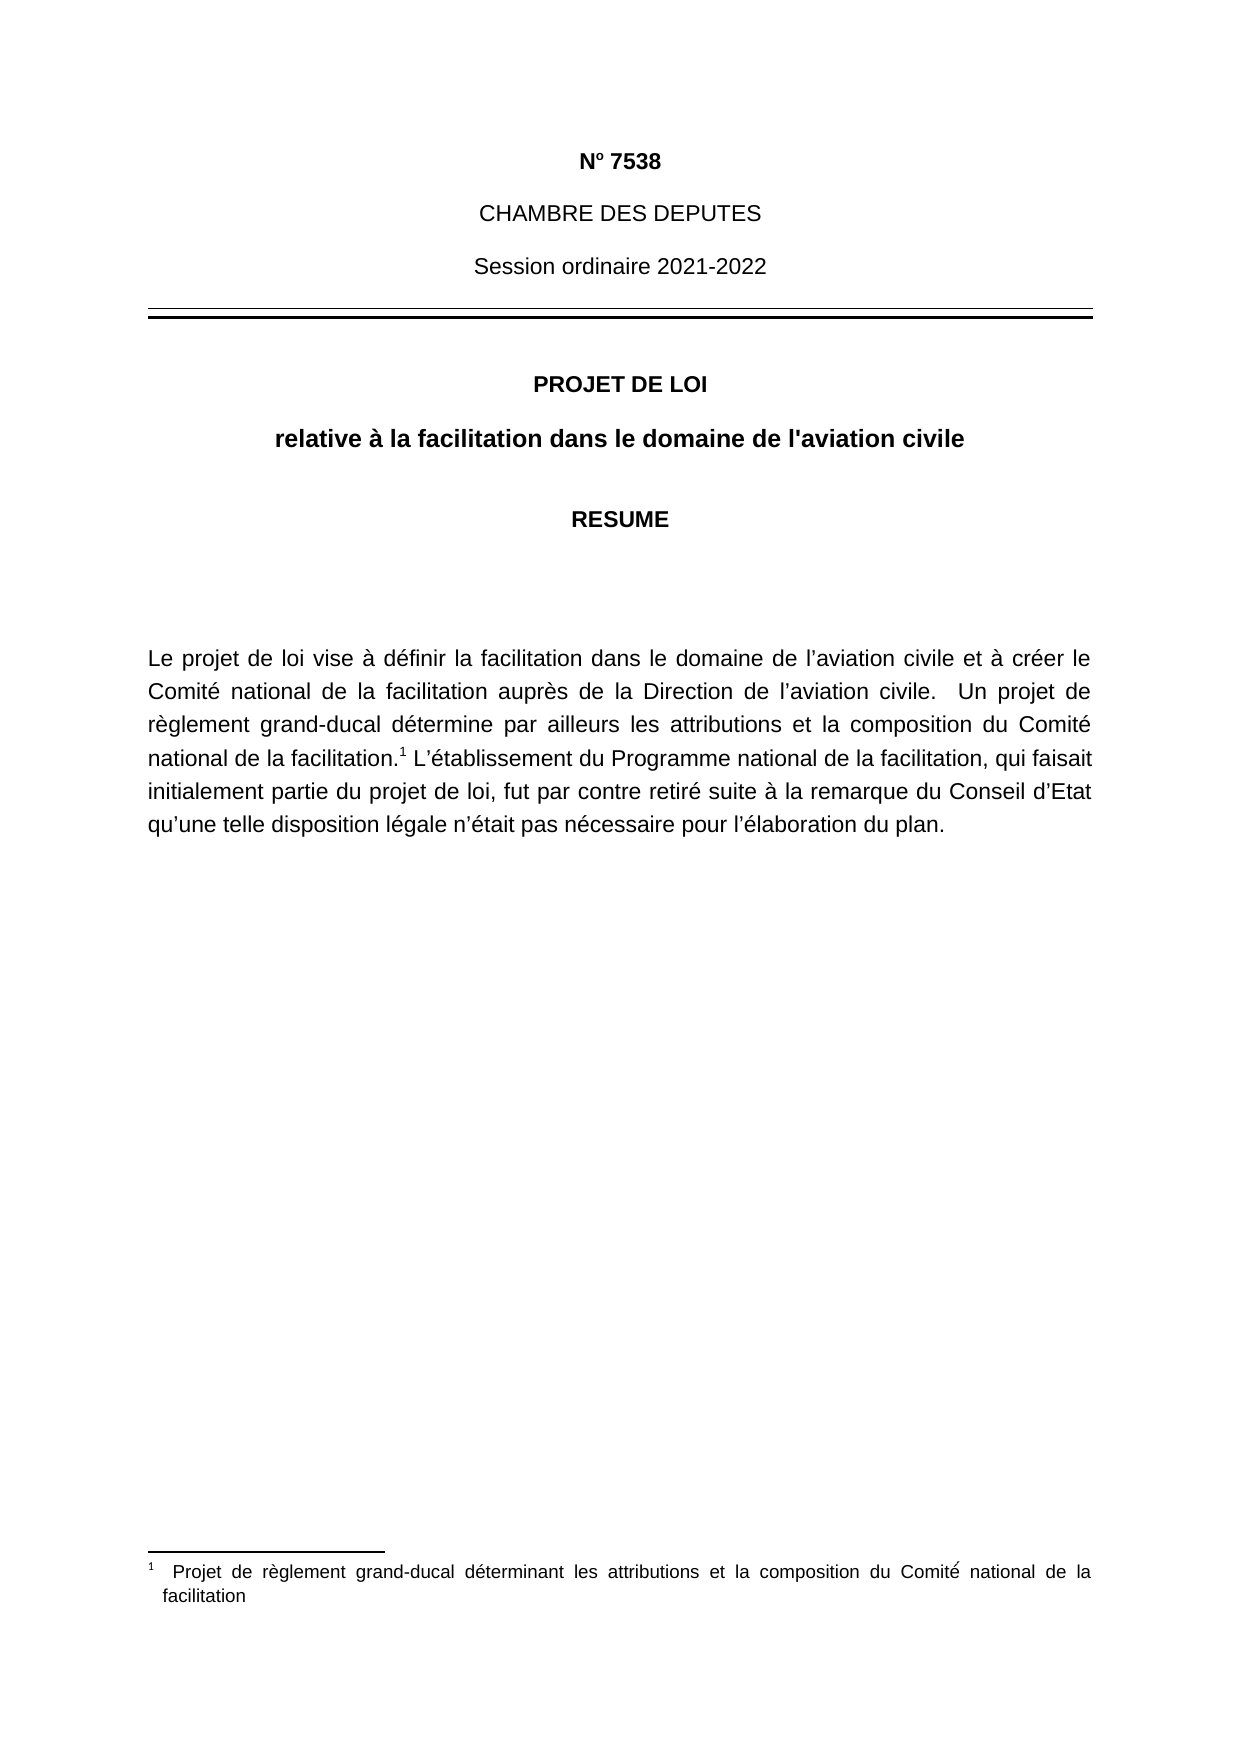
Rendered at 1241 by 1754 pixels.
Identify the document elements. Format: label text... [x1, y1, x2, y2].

text RESUME [148, 506, 1093, 532]
text relative à la facilitation dans le domaine de l'aviation civile [148, 424, 1093, 453]
text PROJET DE LOI [148, 371, 1093, 398]
text Session ordinaire 2021-2022 [148, 253, 1093, 279]
text Le projet de loi vise à définir la facilitation dans le domaine de l’aviation civile et à créer le Comité national de la facilitation auprès de la Direction de l’aviation civile. Un projet de règlement grand-ducal détermine par ailleurs les attributions et la composition du Comité national de la facilitation. L’établissement du Programme national de la facilitation, qui faisait initialement partie du projet de loi, fut par contre retiré suite à la remarque du Conseil d’Etat qu’une telle disposition légale n’était pas nécessaire pour l’élaboration du plan. [148, 637, 1093, 837]
text CHAMBRE DES DEPUTES [148, 200, 1093, 227]
text No 7538 [148, 148, 1093, 174]
